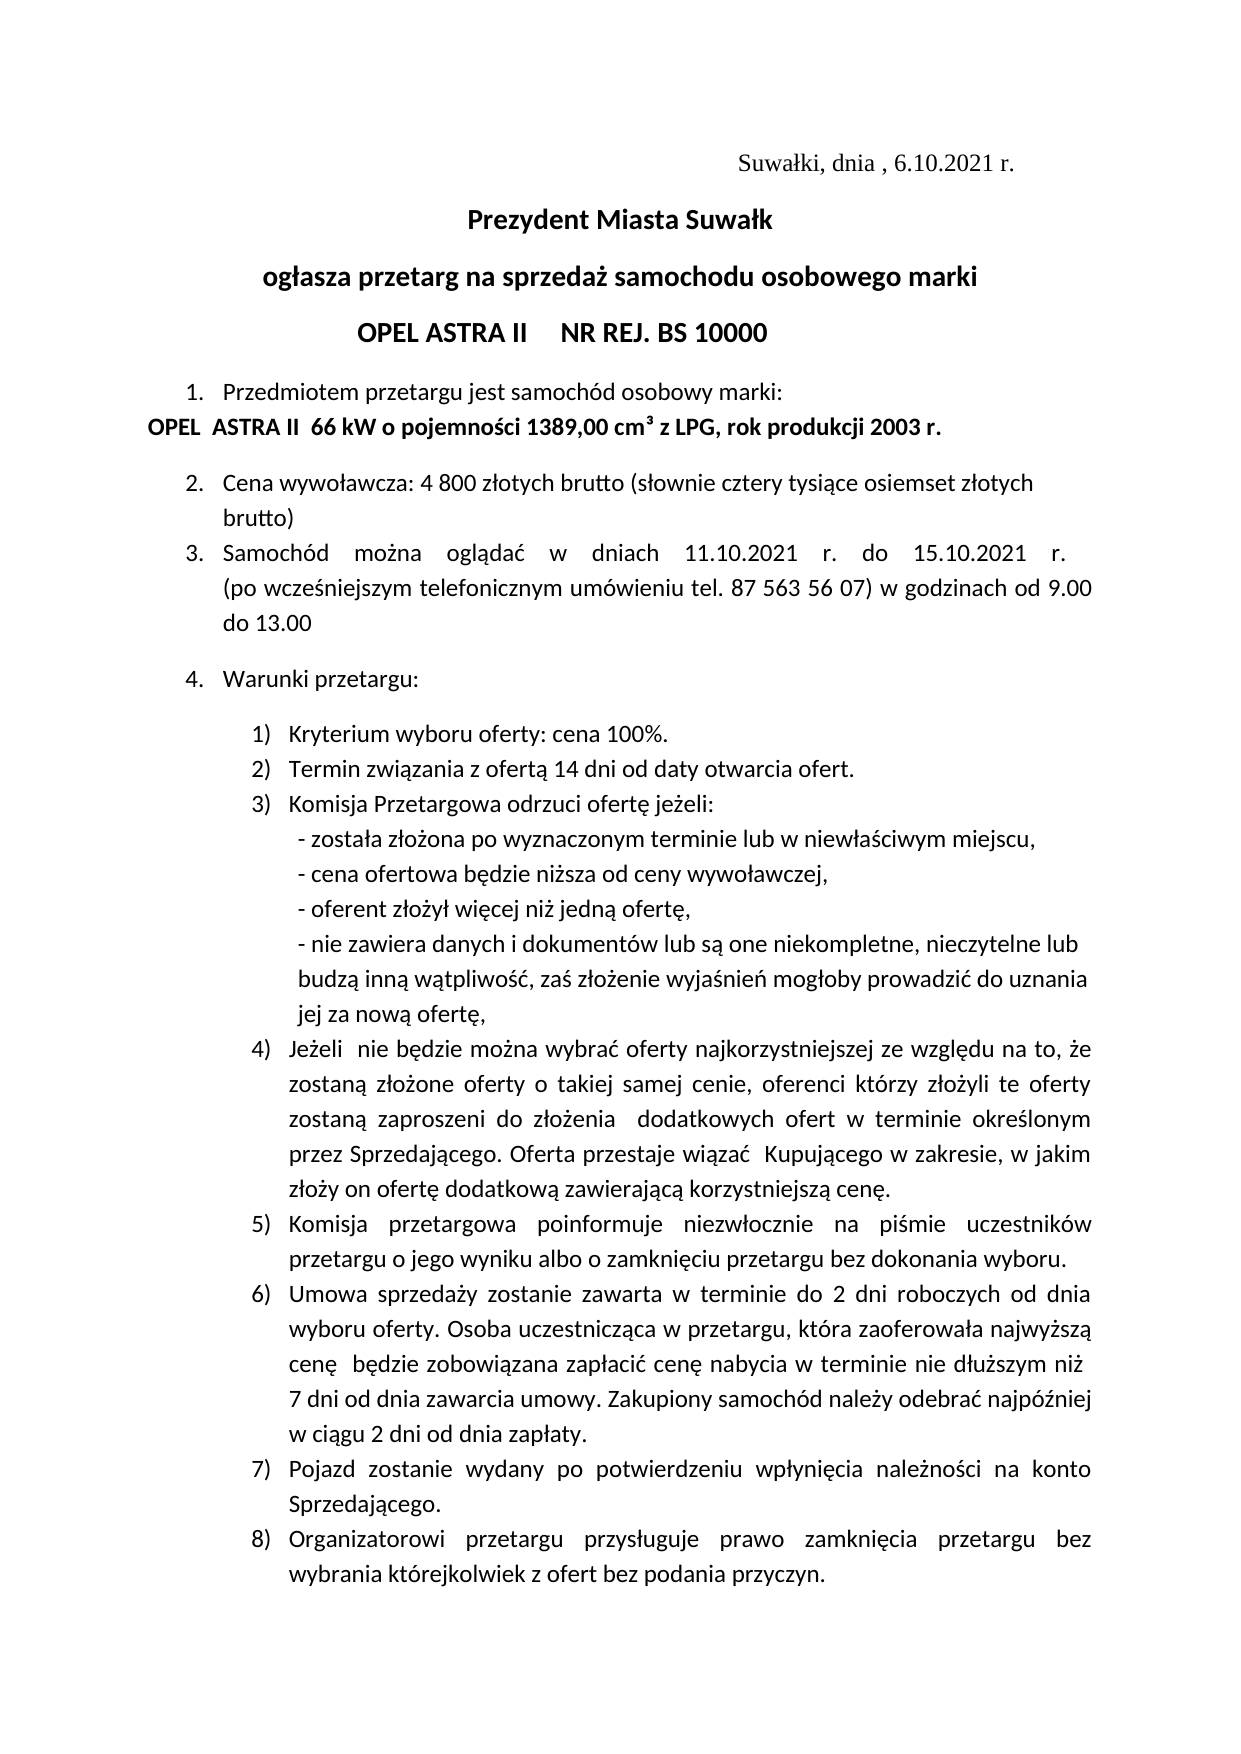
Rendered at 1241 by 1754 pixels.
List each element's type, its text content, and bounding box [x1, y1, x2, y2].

list Umowa sprzedaży zostanie zawarta w terminie do 2 dni roboczych od dnia wyboru oferty. Osoba uczestnicząca w przetargu, która zaoferowała najwyższą cenę będzie zobowiązana zapłacić cenę nabycia w terminie nie dłuższym niż 7 dni od dnia zawarcia umowy. Zakupiony samochód należy odebrać najpóźniej w ciągu 2 dni od dnia zapłaty. [251, 1279, 1093, 1449]
text - cena ofertowa będzie niższa od ceny wywoławczej, [298, 859, 1093, 889]
text OPEL ASTRA II NR REJ. BS 10000 [148, 314, 1093, 350]
list Pojazd zostanie wydany po potwierdzeniu wpłynięcia należności na konto Sprzedającego. [251, 1454, 1093, 1519]
list Warunki przetargu: [185, 663, 1093, 693]
list Organizatorowi przetargu przysługuje prawo zamknięcia przetargu bez wybrania którejkolwiek z ofert bez podania przyczyn. [251, 1524, 1093, 1589]
list Samochód można oglądać w dniach 11.10.2021 r. do 15.10.2021 r. (po wcześniejszym telefonicznym umówieniu tel. 87 563 56 07) w godzinach od 9.00 do 13.00 [185, 537, 1093, 637]
text Suwałki, dnia , 6.10.2021 r. [738, 148, 1093, 176]
text - oferent złożył więcej niż jedną ofertę, [298, 894, 1093, 924]
text - została złożona po wyznaczonym terminie lub w niewłaściwym miejscu, [298, 824, 1093, 854]
list Komisja przetargowa poinformuje niezwłocznie na piśmie uczestników przetargu o jego wyniku albo o zamknięciu przetargu bez dokonania wyboru. [251, 1209, 1093, 1274]
text OPEL ASTRA II 66 kW o pojemności 1389,00 cm³ z LPG, rok produkcji 2003 r. [148, 411, 1093, 442]
list Jeżeli nie będzie można wybrać oferty najkorzystniejszej ze względu na to, że zostaną złożone oferty o takiej samej cenie, oferenci którzy złożyli te oferty zostaną zaproszeni do złożenia dodatkowych ofert w terminie określonym przez Sprzedającego. Oferta przestaje wiązać Kupującego w zakresie, w jakim złoży on ofertę dodatkową zawierającą korzystniejszą cenę. [251, 1034, 1093, 1204]
text ogłasza przetarg na sprzedaż samochodu osobowego marki [148, 258, 1093, 293]
text - nie zawiera danych i dokumentów lub są one niekompletne, nieczytelne lub budzą inną wątpliwość, zaś złożenie wyjaśnień mogłoby prowadzić do uznania jej za nową ofertę, [298, 929, 1093, 1029]
list Cena wywoławcza: 4 800 złotych brutto (słownie cztery tysiące osiemset złotych brutto) [185, 467, 1093, 532]
list Termin związania z ofertą 14 dni od daty otwarcia ofert. [251, 754, 1093, 784]
text Prezydent Miasta Suwałk [148, 201, 1093, 237]
list Kryterium wyboru oferty: cena 100%. [251, 719, 1093, 749]
list Przedmiotem przetargu jest samochód osobowy marki: [185, 376, 1093, 407]
list Komisja Przetargowa odrzuci ofertę jeżeli: [251, 789, 1093, 819]
